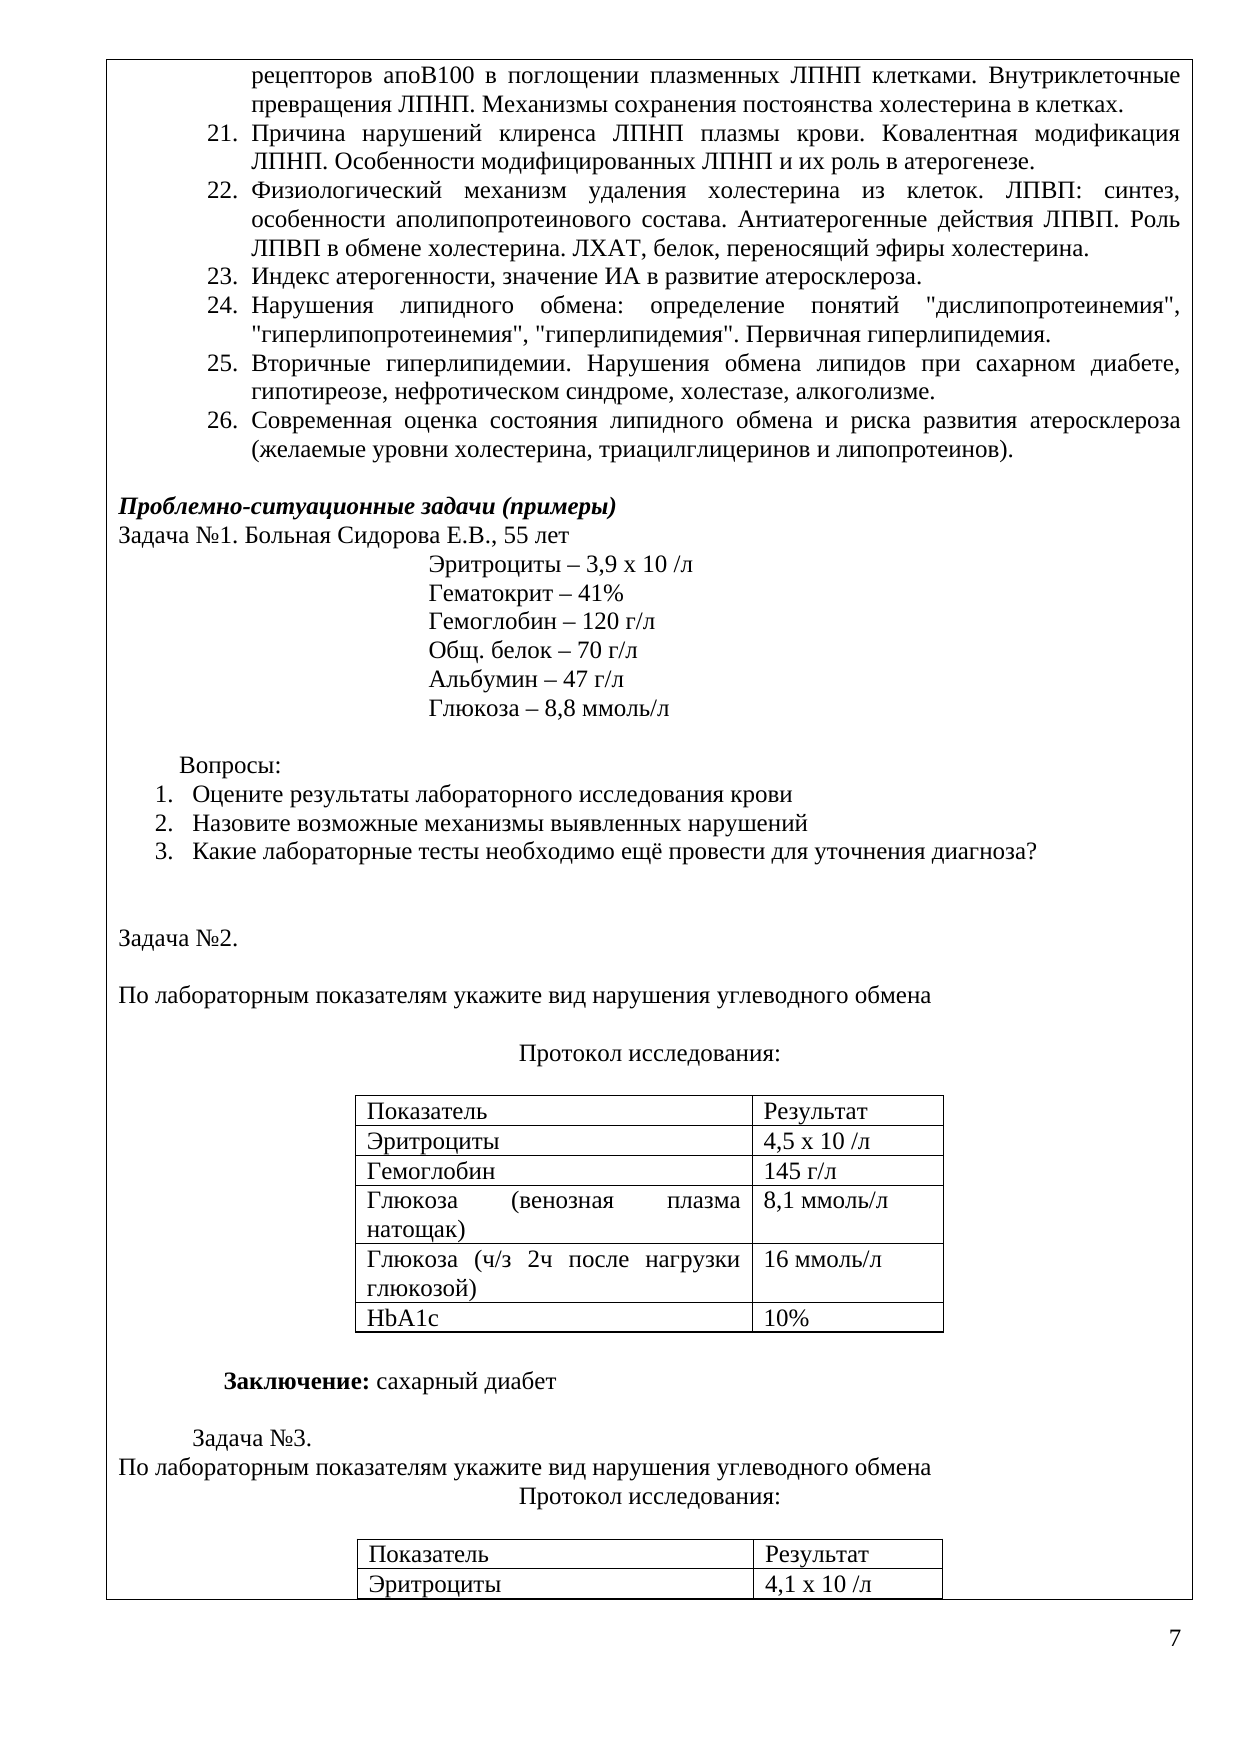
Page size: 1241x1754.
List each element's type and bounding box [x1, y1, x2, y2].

table_cell [107, 60, 1192, 1599]
